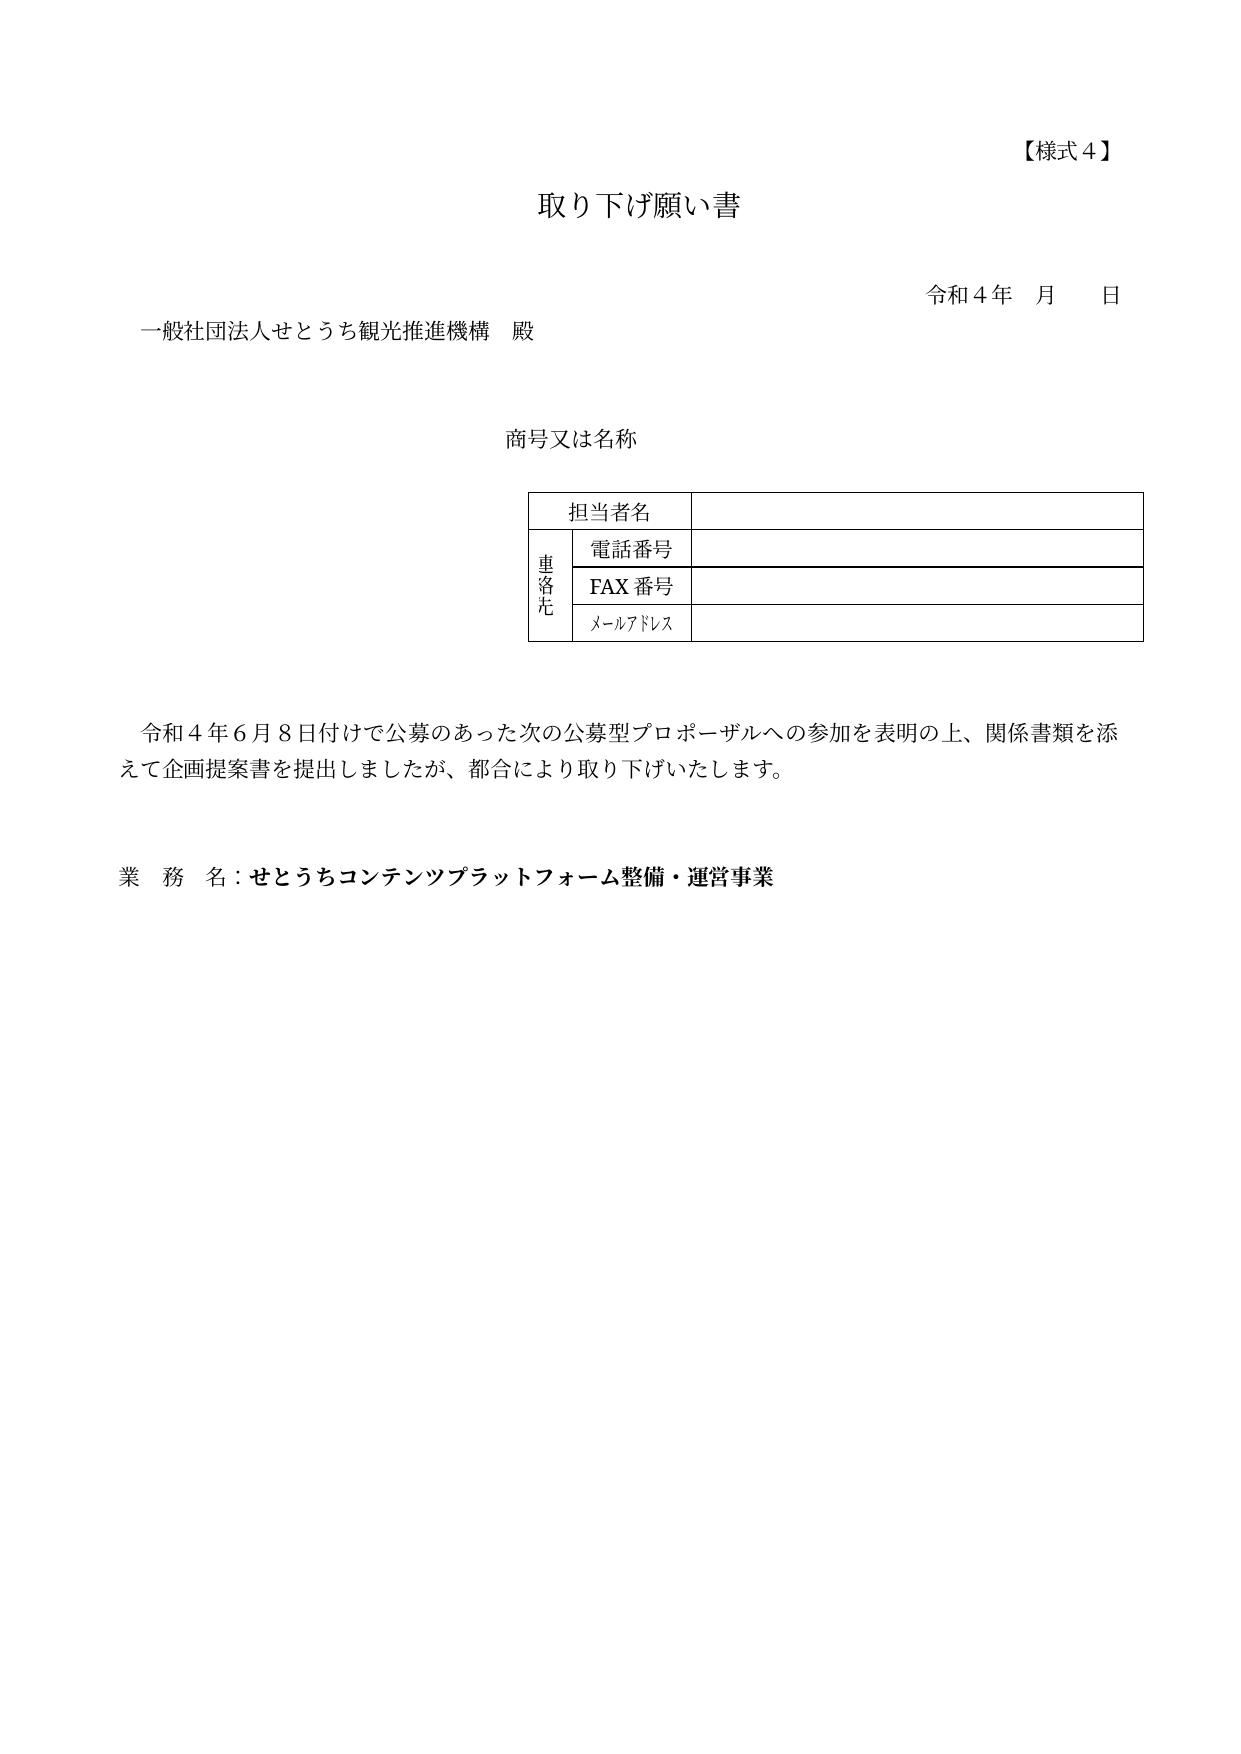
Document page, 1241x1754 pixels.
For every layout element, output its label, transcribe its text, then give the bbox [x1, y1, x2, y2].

table_cell FAX番号 [573, 568, 691, 603]
text 業 務 名：せとうちコンテンツプラットフォーム整備・運営事業 [118, 858, 1122, 894]
text 商号又は名称 [156, 420, 1122, 456]
text 令和４年６月８日付けで公募のあった次の公募型プロポーザルへの参加を表明の上、関係書類を添えて企画提案書を提出しましたが、都合により取り下げいたします。 [118, 714, 1122, 786]
table_cell 電話番号 [573, 530, 691, 566]
table_header [692, 493, 1143, 529]
text 取り下げ願い書 [156, 168, 1122, 240]
text 【様式４】 [118, 132, 1122, 168]
table_cell [692, 568, 1143, 603]
table_cell [692, 605, 1143, 641]
table_cell 連絡先 [529, 530, 572, 641]
table_header 担当者名 [529, 493, 691, 529]
table_cell メールアドレス [573, 605, 691, 641]
table_cell [692, 530, 1143, 566]
text 一般社団法人せとうち観光推進機構 殿 [118, 312, 1122, 348]
text 令和４年 月 日 [738, 276, 1122, 312]
